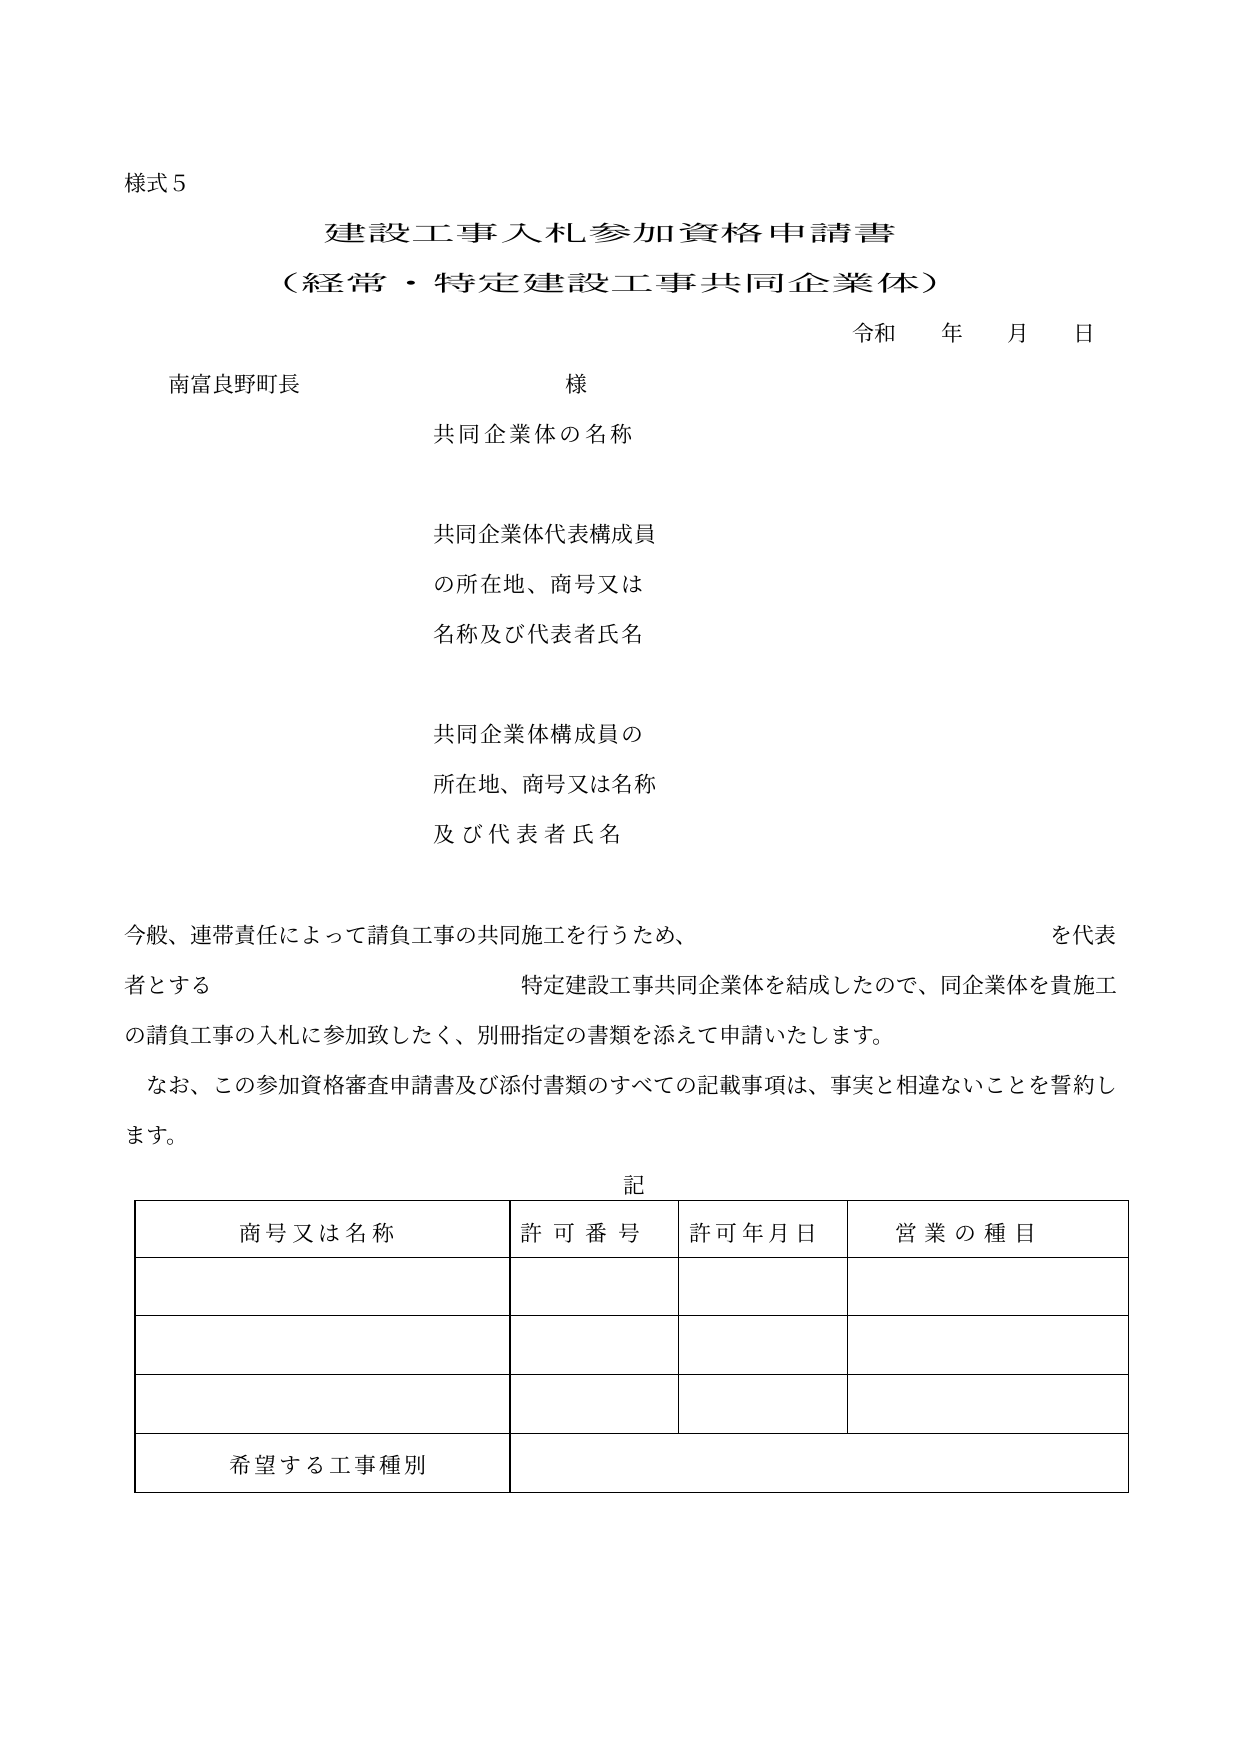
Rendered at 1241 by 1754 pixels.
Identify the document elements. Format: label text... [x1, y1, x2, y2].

text 及び代表者氏名 [124, 799, 1122, 849]
table_cell 希望する工事種別 [136, 1434, 509, 1492]
text の所在地、商号又は [124, 548, 1122, 599]
table_cell [511, 1434, 1128, 1492]
text 共同企業体の名称 [124, 398, 1122, 448]
text 名称及び代表者氏名 [124, 599, 1122, 649]
table_cell [511, 1258, 678, 1315]
text 所在地、商号又は名称 [124, 749, 1122, 799]
table_cell [679, 1258, 847, 1315]
table_cell [511, 1375, 678, 1433]
table_cell [848, 1375, 1128, 1433]
text 南富良野町長 様 [124, 348, 1122, 398]
text なお、この参加資格審査申請書及び添付書類のすべての記載事項は、事実と相違ないことを誓約します。 [124, 1049, 1122, 1150]
text 今般、連帯責任によって請負工事の共同施工を行うため、 を代表者とする 特定建設工事共同企業体を結成したので、同企業体を貴施工の請負工事の入札に参加致したく、別冊指定の書類を添えて申請いたします。 [124, 899, 1122, 1049]
table_cell [679, 1316, 847, 1374]
text （経常・特定建設工事共同企業体） [124, 248, 1122, 298]
table_cell [848, 1258, 1128, 1315]
text 様式５ [124, 148, 1122, 198]
table_header 商号又は名称 [136, 1201, 509, 1257]
text 共同企業体構成員の [124, 699, 1122, 749]
text 記 [124, 1150, 1122, 1200]
text 建設工事入札参加資格申請書 [124, 198, 1122, 248]
table_cell [136, 1258, 509, 1315]
text 令和 年 月 日 [124, 298, 1122, 348]
table_cell [848, 1316, 1128, 1374]
table_cell [511, 1316, 678, 1374]
table_cell [136, 1316, 509, 1374]
table_header 許可番号 [511, 1201, 678, 1257]
table_cell [136, 1375, 509, 1433]
table_cell [679, 1375, 847, 1433]
text 共同企業体代表構成員 [124, 498, 1122, 548]
table_header 許可年月日 [679, 1201, 847, 1257]
table_header 営業の種目 [848, 1201, 1128, 1257]
